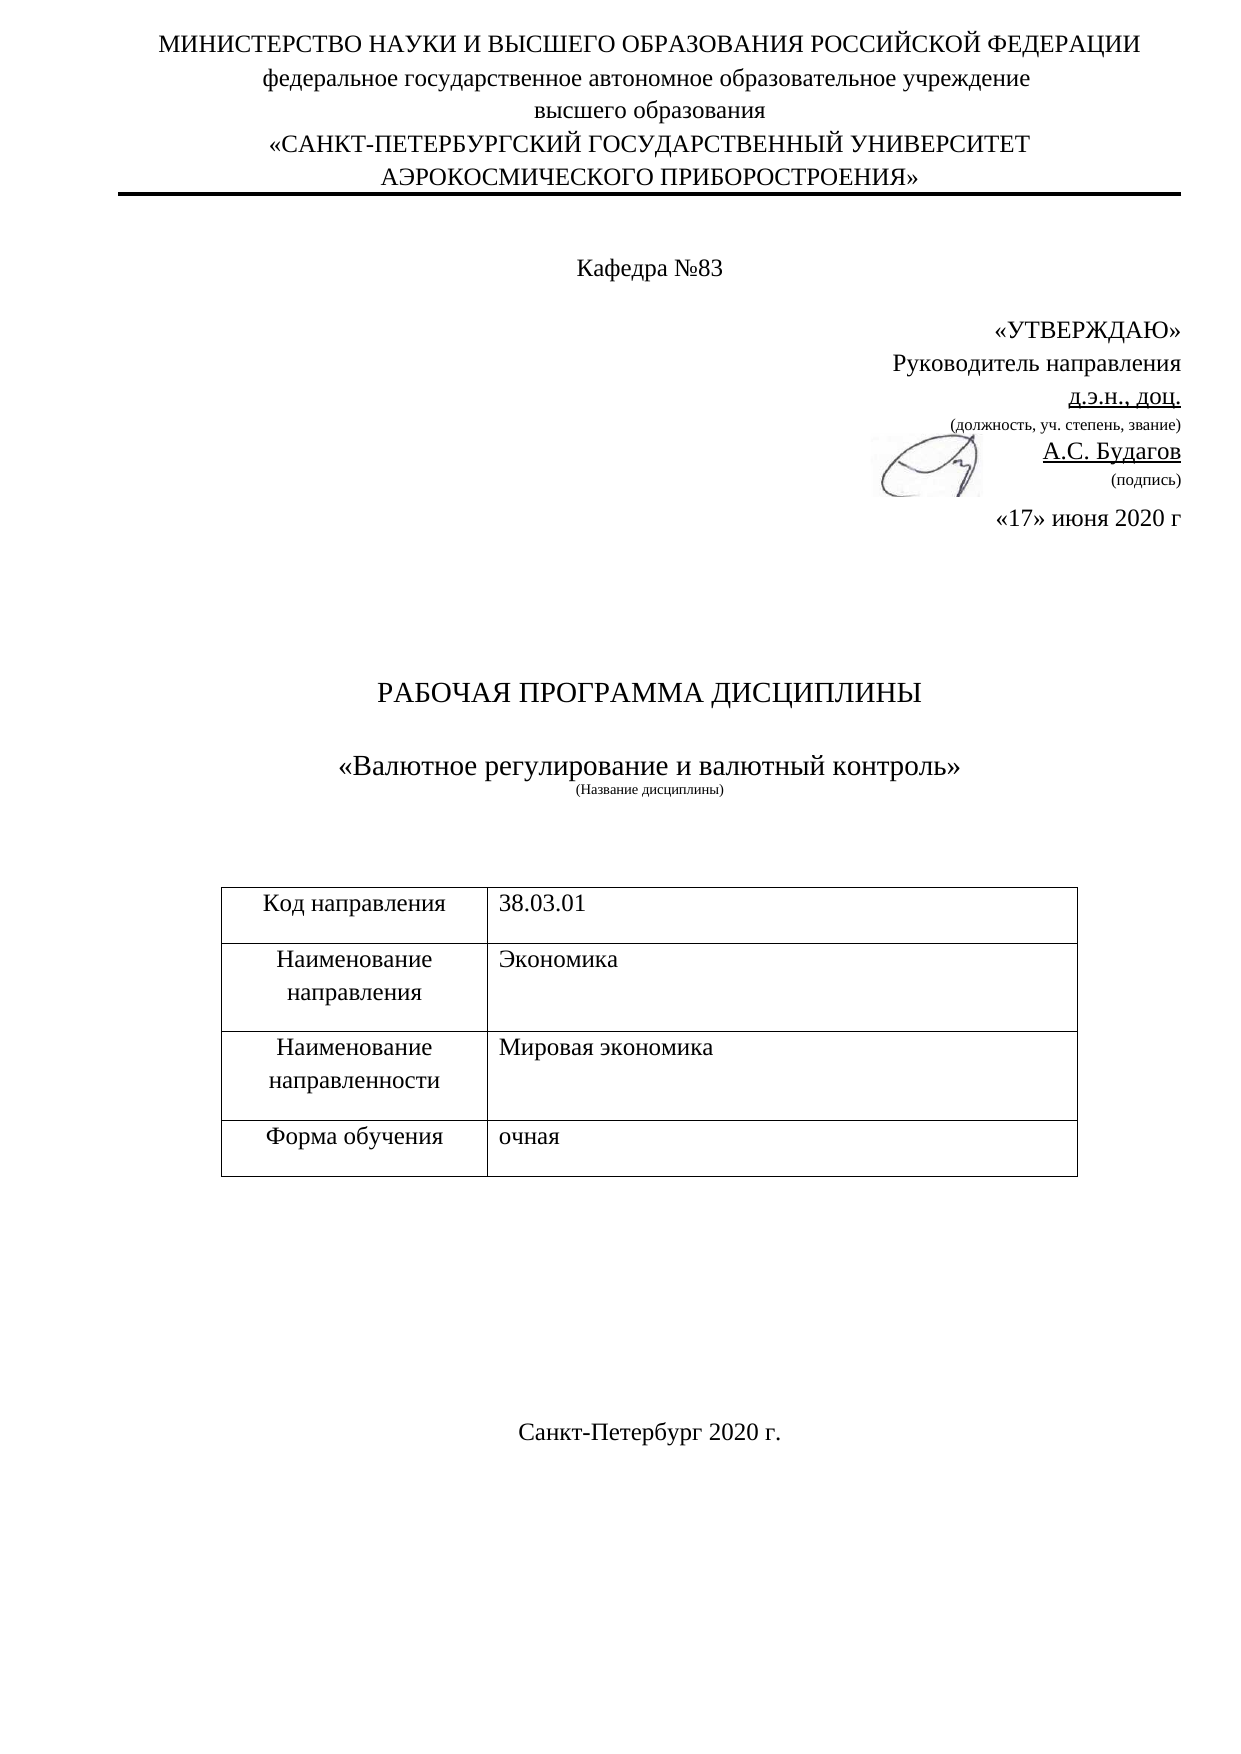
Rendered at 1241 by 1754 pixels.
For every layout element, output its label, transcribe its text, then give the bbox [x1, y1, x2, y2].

text (подпись) [118, 469, 1181, 503]
text А.С. Будагов [718, 436, 1181, 465]
text «УТВЕРЖДАЮ» [118, 315, 1181, 344]
table_cell очная [488, 1121, 1077, 1176]
text д.э.н., доц. [718, 381, 1181, 410]
text Руководитель направления [118, 348, 1181, 377]
table_cell Наименование направления [222, 944, 487, 1031]
text (должность, уч. степень, звание) [718, 414, 1181, 433]
text (Название дисциплины) [118, 781, 1181, 810]
table_cell Мировая экономика [488, 1032, 1077, 1120]
subtitle Санкт-Петербург 2020 г. [118, 1417, 1181, 1446]
text МИНИСТЕРСТВО НАУКИ И ВЫСШЕГО ОБРАЗОВАНИЯ РОССИЙСКОЙ ФЕДЕРАЦИИ [118, 29, 1181, 58]
text федеральное государственное автономное образовательное учреждение высшего образования [118, 63, 1181, 124]
table_header Код направления [222, 888, 487, 943]
table_cell Форма обучения [222, 1121, 487, 1176]
table_header 38.03.01 [488, 888, 1077, 943]
text Кафедра №83 [118, 253, 1181, 282]
subtitle РАБОЧАЯ ПРОГРАММА ДИСЦИПЛИНЫ [118, 676, 1181, 709]
text «Санкт-Петербургский государственный университет аэрокосмического приборостроения» [118, 129, 1181, 192]
table_cell Экономика [488, 944, 1077, 1031]
text «Валютное регулирование и валютный контроль» [118, 748, 1181, 781]
table_cell Наименование направленности [222, 1032, 487, 1120]
picture [870, 465, 984, 469]
text «17» июня 2020 г [118, 503, 1181, 532]
